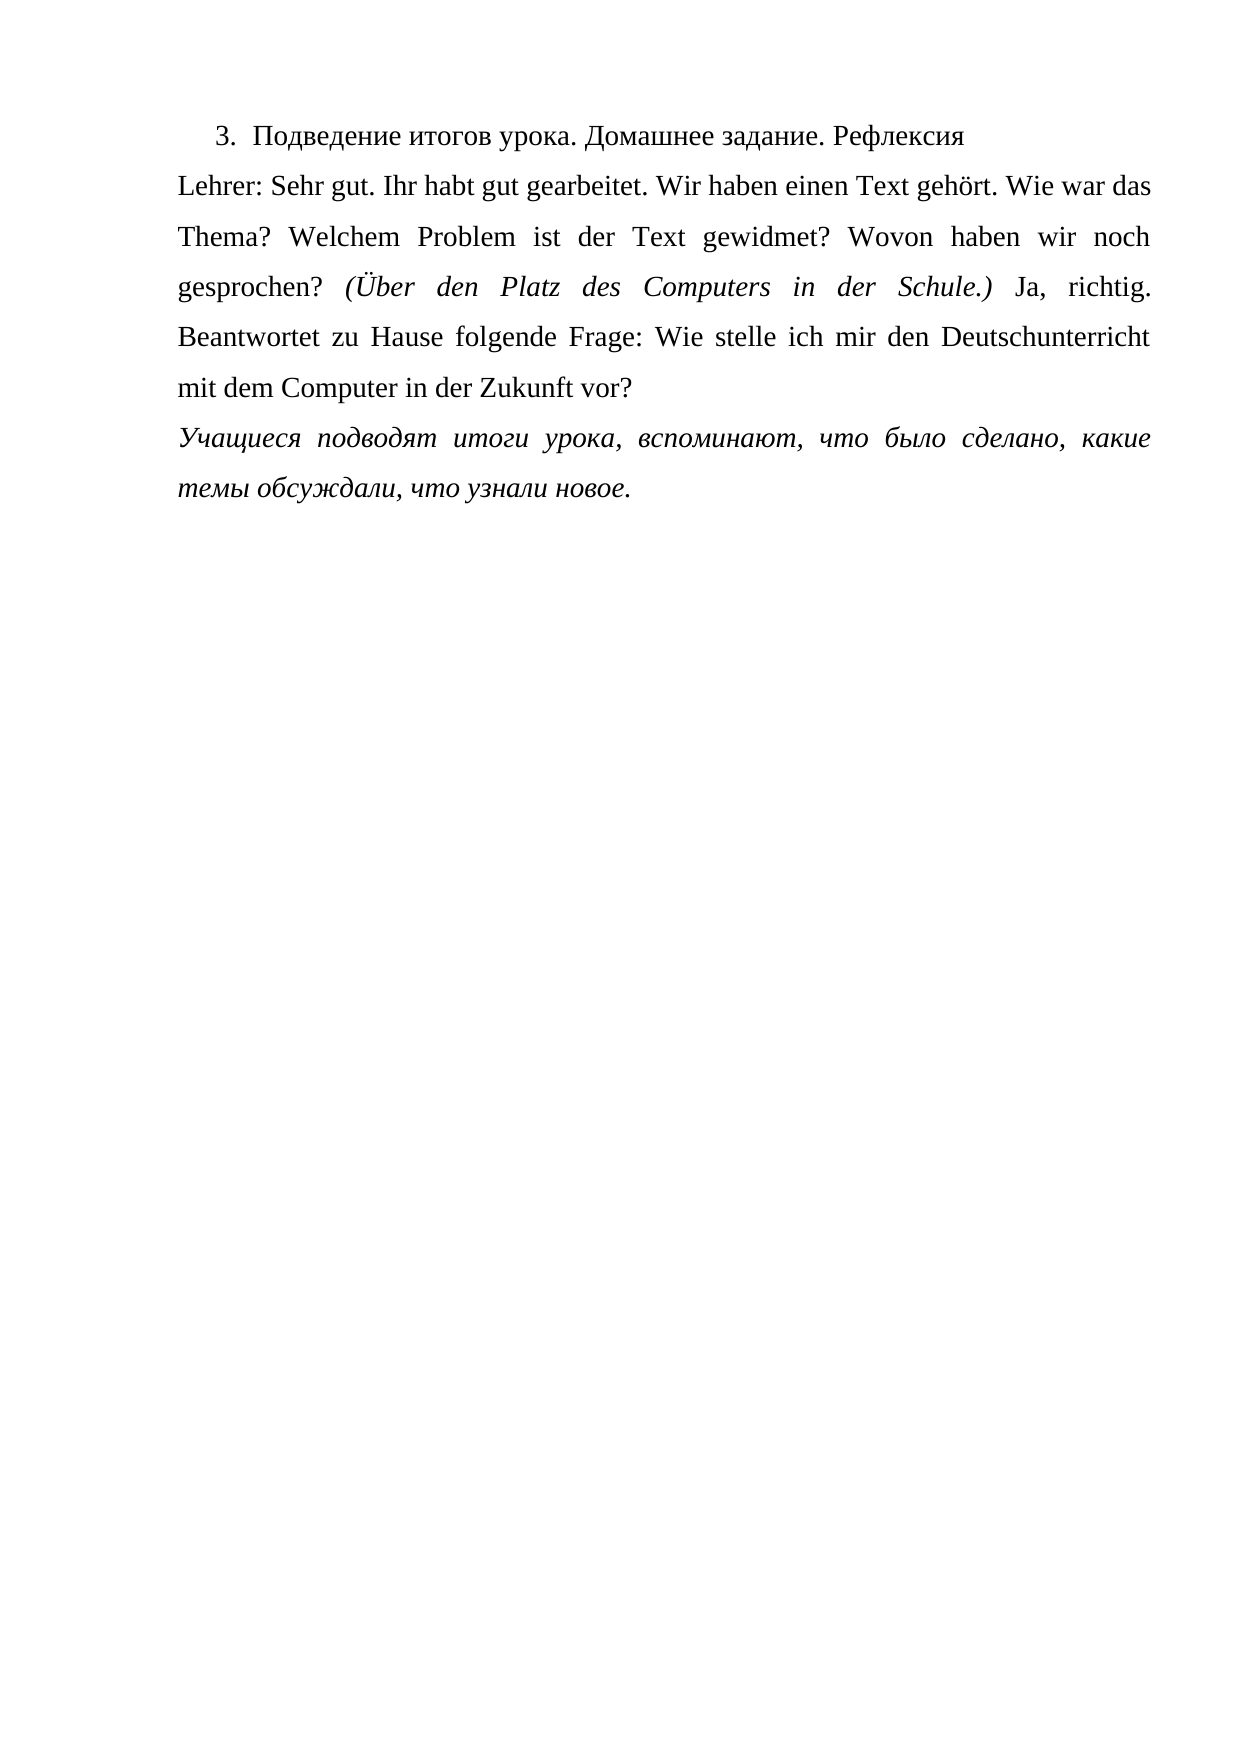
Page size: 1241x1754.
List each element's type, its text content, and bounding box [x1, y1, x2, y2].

text Учащиеся подводят итоги урока, вспоминают, что было сделано, какие темы обсуждали, что узнали новое. [177, 420, 1152, 504]
list Подведение итогов урока. Домашнее задание. Рефлексия [215, 118, 1152, 152]
text Lehrer: Sehr gut. Ihr habt gut gearbeitet. Wir haben einen Text gehört. Wie war das Thema? Welchem Problem ist der Text gewidmet? Wovon haben wir noch gesprochen? (Über den Platz des Computers in der Schule.) Ja, richtig. Beantwortet zu Hause folgende Frage: Wie stelle ich mir den Deutschunterricht mit dem Computer in der Zukunft vor? [177, 168, 1152, 403]
